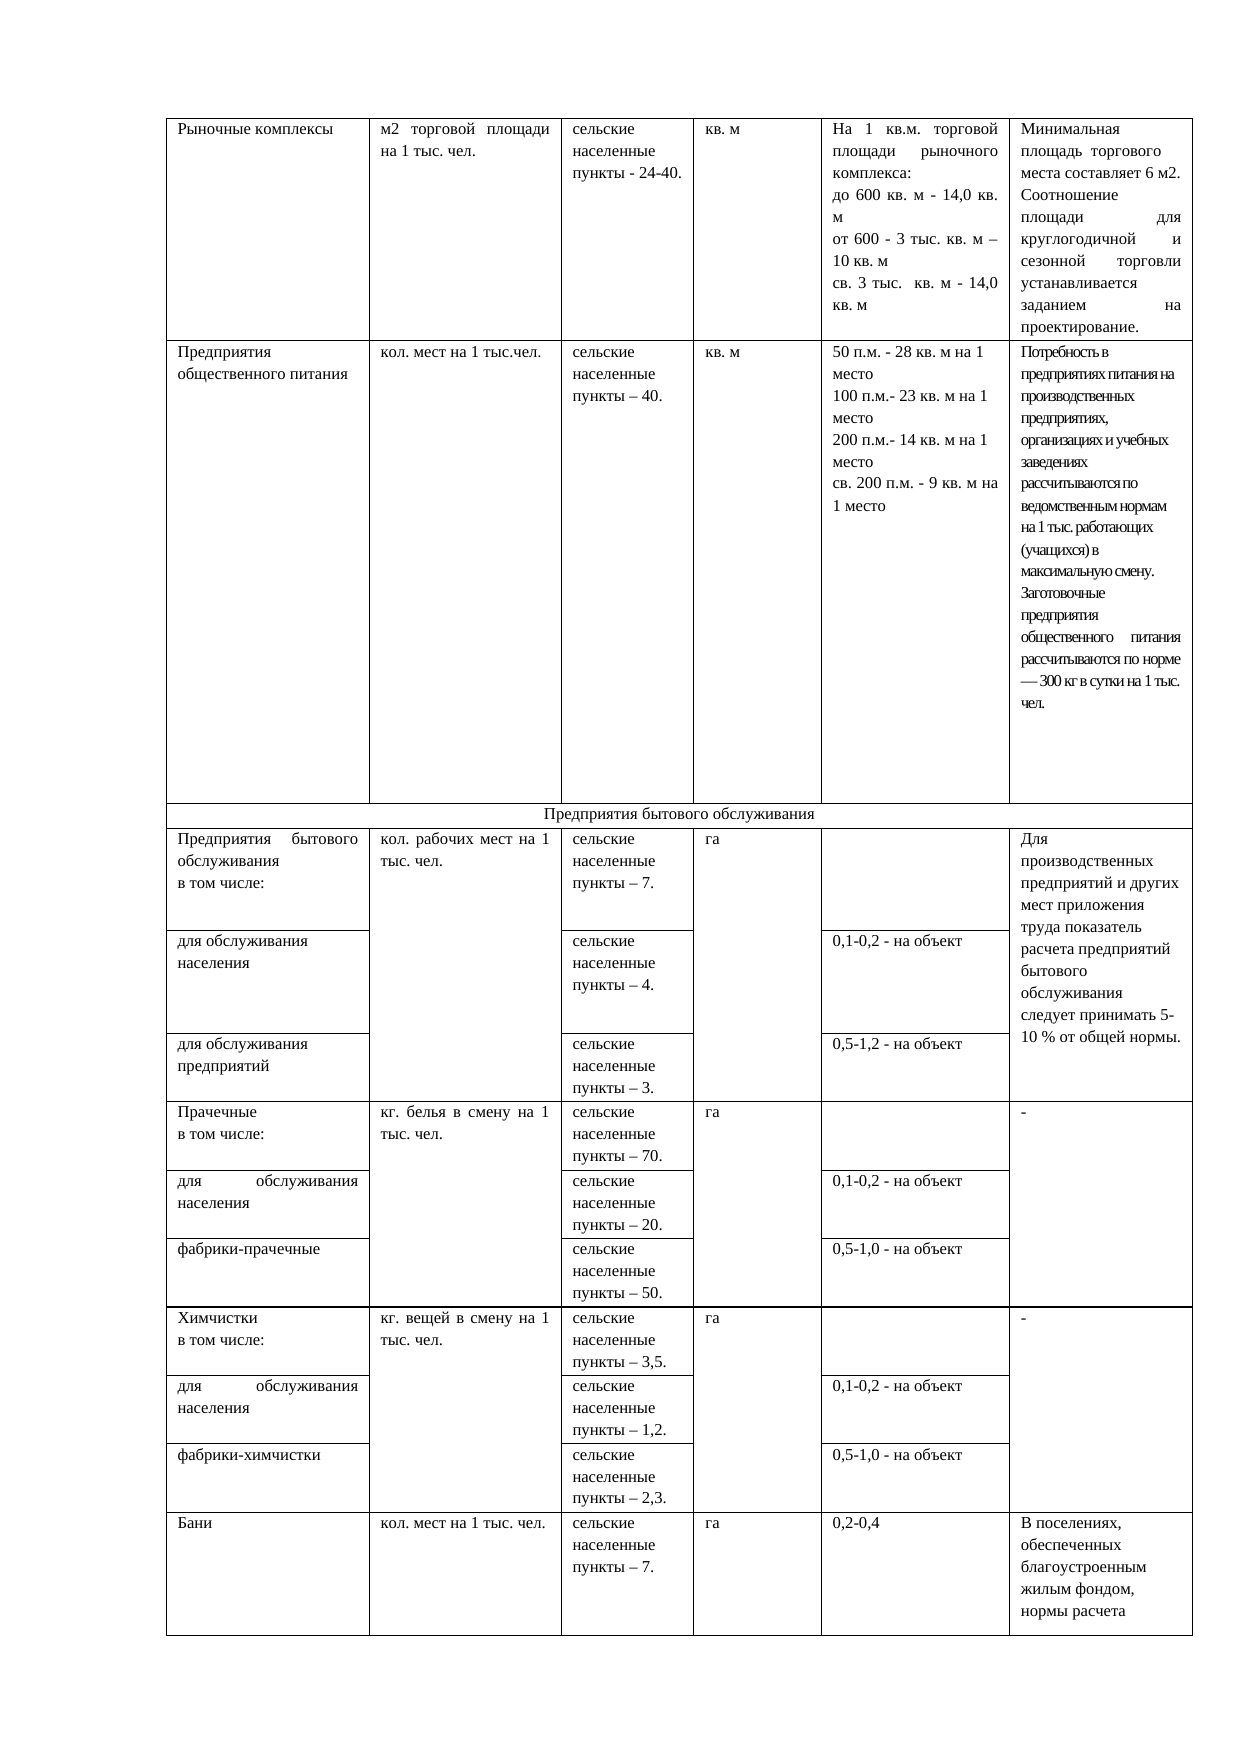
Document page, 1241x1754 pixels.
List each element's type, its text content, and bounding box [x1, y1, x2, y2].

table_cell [370, 1513, 561, 1635]
table_cell га [694, 1308, 821, 1512]
table_cell Минимальная площадь торгового места составляет . Соотношение площади для круглогодичной и сезонной торговли устанавливается заданием на проектирование. [1010, 119, 1192, 340]
table_cell га [694, 1102, 821, 1306]
table_cell 50 п.м. - на 1 место 100 п.м.- на 1 место 200 п.м.- на 1 место св. 200 п.м. - на 1 место [822, 341, 1009, 803]
table_cell сельские населенные пункты – 20. [562, 1171, 693, 1238]
table_cell На 1 кв.м. торговой площади рыночного комплекса: до - от 600 - 3 тыс. кв. м – св. 3 тыс. кв. м - [822, 119, 1009, 340]
table_cell кол. мест на 1 тыс.чел. [370, 341, 561, 803]
table_cell Химчистки в том числе: [167, 1308, 369, 1375]
table_cell сельские населенные пункты – 50. [562, 1239, 693, 1306]
table_cell сельские населенные пункты – 4. [562, 931, 693, 1033]
table_cell [822, 829, 1009, 930]
table_cell для обслуживания населения [167, 931, 369, 1033]
table_cell [822, 1308, 1009, 1375]
table_cell сельские населенные пункты – 40. [562, 341, 693, 803]
table_cell 0,1-0,2 - на объект [822, 1171, 1009, 1238]
table_cell сельские населенные пункты – 2,3. [562, 1444, 693, 1512]
table_cell га [694, 829, 821, 1101]
table_cell 0,1-0,2 - на объект [822, 1376, 1009, 1443]
table_cell фабрики-прачечные [167, 1239, 369, 1306]
table_cell сельские населенные пункты – 70. [562, 1102, 693, 1169]
table_cell 0,5-1,0 - на объект [822, 1444, 1009, 1512]
table_cell для обслуживания населения [167, 1376, 369, 1443]
table_cell сельские населенные пункты - 24-40. [562, 119, 693, 340]
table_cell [1010, 1513, 1192, 1635]
table_cell кв. м [694, 119, 821, 340]
table_cell сельские населенные пункты – 3,5. [562, 1308, 693, 1375]
table_cell 0,5-1,0 - на объект [822, 1239, 1009, 1306]
table_cell Предприятия бытового обслуживания в том числе: [167, 829, 369, 930]
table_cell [562, 1513, 693, 1635]
table_cell [822, 1102, 1009, 1169]
table_cell кг. белья в смену на 1 тыс. чел. [370, 1102, 561, 1306]
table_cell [370, 119, 561, 340]
table_cell фабрики-химчистки [167, 1444, 369, 1512]
table_cell га [694, 1513, 821, 1635]
table_cell кол. рабочих мест на 1 тыс. чел. [370, 829, 561, 1101]
table_cell Предприятия бытового обслуживания [167, 804, 1192, 827]
table_cell Бани [167, 1513, 369, 1635]
table_cell Предприятия общественного питания [167, 341, 369, 803]
table_cell 0,1-0,2 - на объект [822, 931, 1009, 1033]
table_cell - [1010, 1102, 1192, 1306]
table_cell для обслуживания предприятий [167, 1034, 369, 1101]
table_cell Для производственных предприятий и других мест приложения труда показатель расчета предприятий бытового обслуживания следует принимать 5-10 % от общей нормы. [1010, 829, 1192, 1101]
table_cell Потребность в предприятиях питания на производственных предприятиях, организациях и учебных заведениях рассчитываются по ведомственным нормам на 1 тыс. работающих (учащихся) в максимальную смену. Заготовочные предприятия общественного питания рассчитываются по норме — в сутки на 1 тыс. чел. [1010, 341, 1192, 803]
table_cell Прачечные в том числе: [167, 1102, 369, 1169]
table_cell - [1010, 1308, 1192, 1512]
table_cell сельские населенные пункты – 1,2. [562, 1376, 693, 1443]
table_cell сельские населенные пункты – 3. [562, 1034, 693, 1101]
table_cell кв. м [694, 341, 821, 803]
table_cell 0,5-1,2 - на объект [822, 1034, 1009, 1101]
table_cell Рыночные комплексы [167, 119, 369, 340]
table_cell кг. вещей в смену на 1 тыс. чел. [370, 1308, 561, 1512]
table_cell для обслуживания населения [167, 1171, 369, 1238]
table_cell 0,2-0,4 [822, 1513, 1009, 1635]
table_cell сельские населенные пункты – 7. [562, 829, 693, 930]
